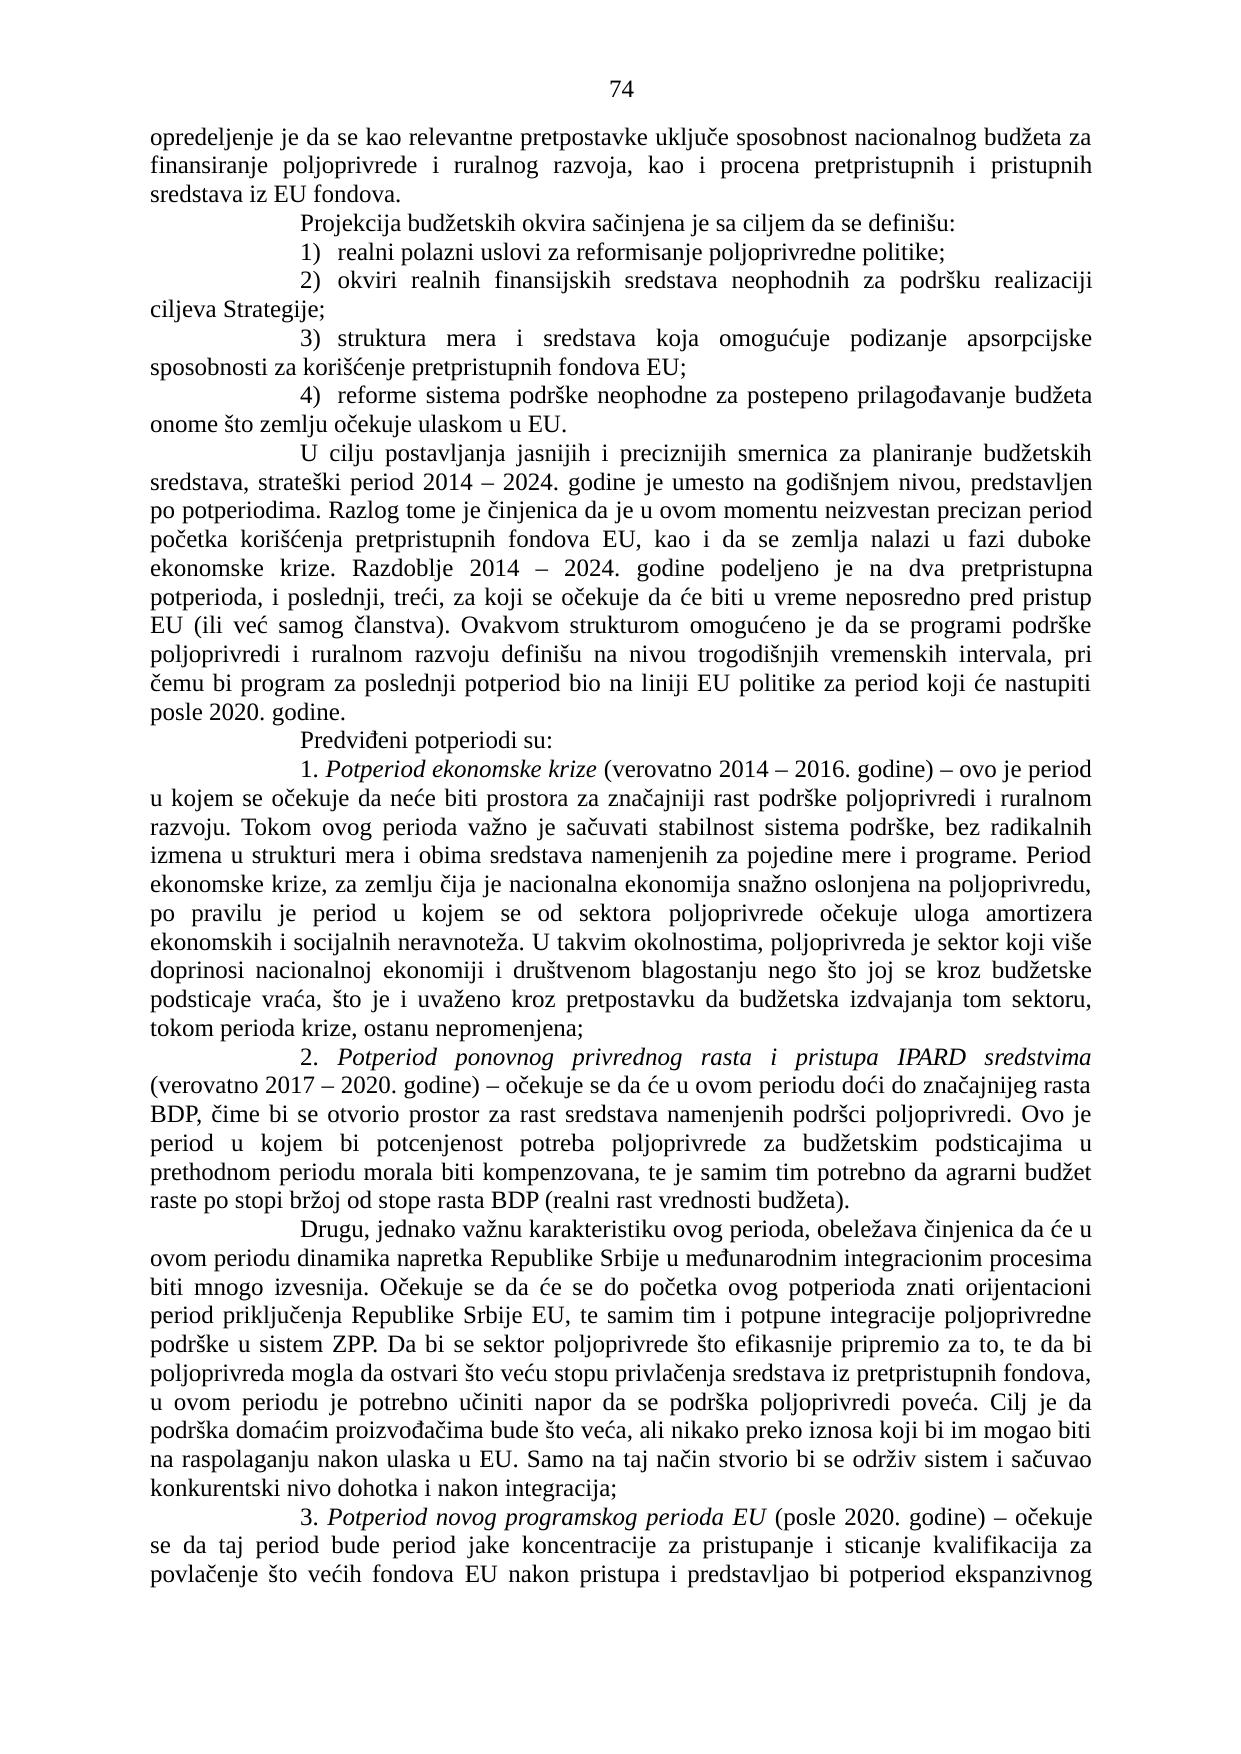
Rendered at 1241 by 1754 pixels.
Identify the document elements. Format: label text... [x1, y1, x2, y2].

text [150, 122, 1093, 208]
text 1. Potperiod ekonomske krize (verovatno 2014 – 2016. godine) – ovo je period u kojem se očekuje da neće biti prostora za značajniji rast podrške poljoprivredi i ruralnom razvoju. Tokom ovog perioda važno je sačuvati stabilnost sistema podrške, bez radikalnih izmena u strukturi mera i obima sredstava namenjenih za pojedine mere i programe. Period ekonomske krize, za zemlju čija je nacionalna ekonomija snažno oslonjena na poljoprivredu, po pravilu je period u kojem se od sektora poljoprivrede očekuje uloga amortizera ekonomskih i socijalnih neravnoteža. U takvim okolnostima, poljoprivreda je sektor koji više doprinosi nacionalnoj ekonomiji i društvenom blagostanju nego što joj se kroz budžetske podsticaje vraća, što je i uvaženo kroz pretpostavku da budžetska izdvajanja tom sektoru, tokom perioda krize, ostanu nepromenjena; [150, 754, 1093, 1042]
list reforme sistema podrške neophodne za postepeno prilagođavanje budžeta onome što zemlju očekuje ulaskom u EU. [150, 381, 1093, 438]
text U cilju postavljanja jasnijih i preciznijih smernica za planiranje budžetskih sredstava, strateški period 2014 – 2024. godine je umesto na godišnjem nivou, predstavljen po potperiodima. Razlog tome je činjenica da je u ovom momentu neizvestan precizan period početka korišćenja pretpristupnih fondova EU, kao i da se zemlja nalazi u fazi duboke ekonomske krize. Razdoblje 2014 – 2024. godine podeljeno je na dva pretpristupna potperioda, i poslednji, treći, za koji se očekuje da će biti u vreme neposredno pred pristup EU (ili već samog članstva). Ovakvom strukturom omogućeno je da se programi podrške poljoprivredi i ruralnom razvoju definišu na nivou trogodišnjih vremenskih intervala, pri čemu bi program za poslednji potperiod bio na liniji EU politike za period koji će nastupiti posle 2020. godine. [150, 438, 1093, 726]
text Predviđeni potperiodi su: [150, 726, 1093, 754]
text 2. Potperiod ponovnog privrednog rasta i pristupa IPARD sredstvima (verovatno 2017 – 2020. godine) – očekuje se da će u ovom periodu doći do značajnijeg rasta BDP, čime bi se otvorio prostor za rast sredstava namenjenih podršci poljoprivredi. Ovo je period u kojem bi potcenjenost potreba poljoprivrede za budžetskim podsticajima u prethodnom periodu morala biti kompenzovana, te je samim tim potrebno da agrarni budžet raste po stopi bržoj od stope rasta BDP (realni rast vrednosti budžeta). [150, 1042, 1093, 1214]
list okviri realnih finansijskih sredstava neophodnih za podršku realizaciji ciljeva Strategije; [150, 266, 1093, 323]
text Projekcija budžetskih okvira sačinjena je sa ciljem da se definišu: [150, 208, 1093, 237]
list realni polazni uslovi za reformisanje poljoprivredne politike; [150, 237, 1093, 266]
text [150, 1502, 1093, 1588]
text Drugu, jednako važnu karakteristiku ovog perioda, obeležava činjenica da će u ovom periodu dinamika napretka Republike Srbije u međunarodnim integracionim procesima biti mnogo izvesnija. Očekuje se da će se do početka ovog potperioda znati orijentacioni period priključenja Republike Srbije EU, te samim tim i potpune integracije poljoprivredne podrške u sistem ZPP. Da bi se sektor poljoprivrede što efikasnije pripremio za to, te da bi poljoprivreda mogla da ostvari što veću stopu privlačenja sredstava iz pretpristupnih fondova, u ovom periodu je potrebno učiniti napor da se podrška poljoprivredi poveća. Cilj je da podrška domaćim proizvođačima bude što veća, ali nikako preko iznosa koji bi im mogao biti na raspolaganju nakon ulaska u EU. Samo na taj način stvorio bi se održiv sistem i sačuvao konkurentski nivo dohotka i nakon integracija; [150, 1214, 1093, 1502]
list struktura mera i sredstava koja omogućuje podizanje apsorpcijske sposobnosti za korišćenje pretpristupnih fondova EU; [150, 323, 1093, 381]
